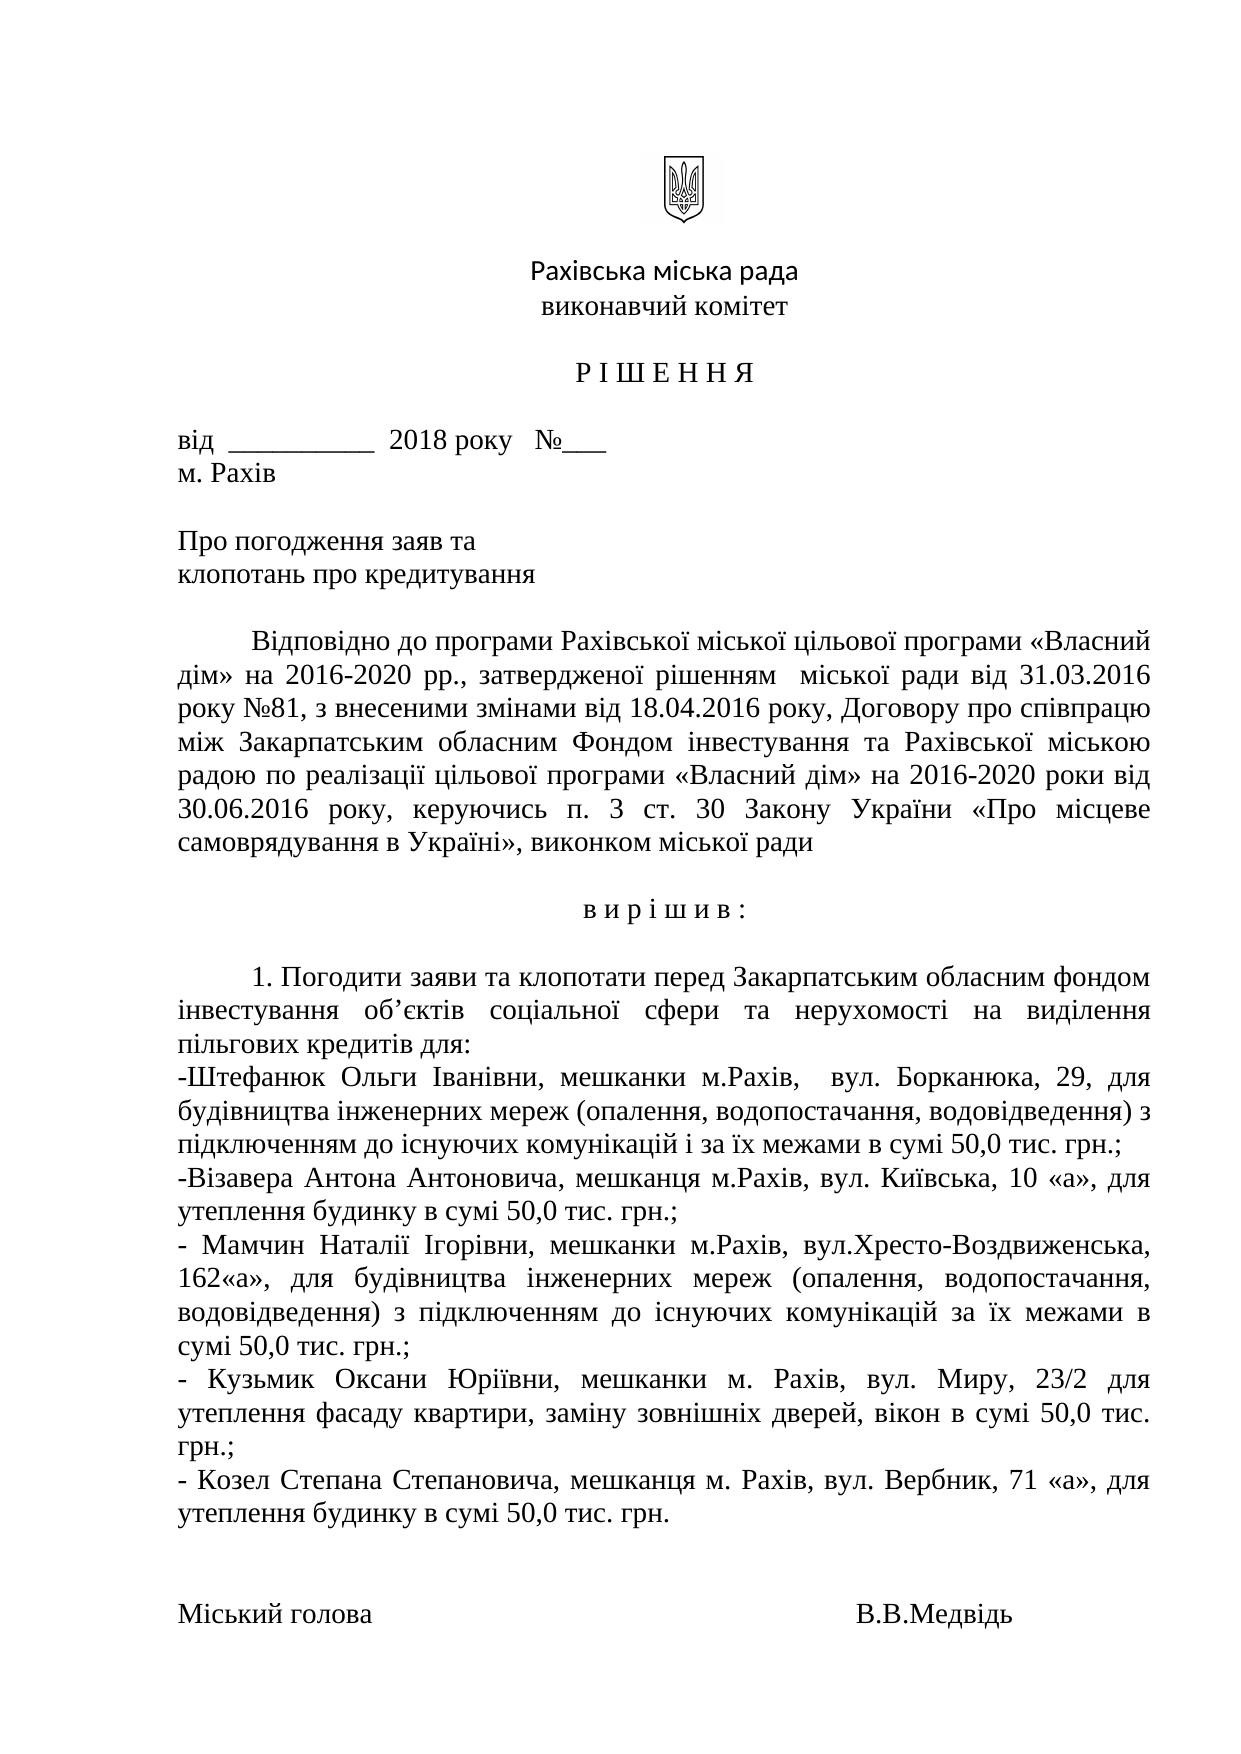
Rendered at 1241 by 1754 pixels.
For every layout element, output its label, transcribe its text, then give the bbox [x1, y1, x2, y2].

text Міський голова В.В.Медвідь [177, 1596, 1152, 1629]
text -Візавера Антона Антоновича, мешканця м.Рахів, вул. Київська, 10 «а», для утеплення будинку в сумі 50,0 тис. грн.; [177, 1160, 1152, 1227]
text Рахівська міська рада [177, 252, 1152, 288]
text - Козел Степана Степановича, мешканця м. Рахів, вул. Вербник, 71 «а», для утеплення будинку в сумі 50,0 тис. грн. [177, 1462, 1152, 1529]
text Відповідно до програми Рахівської міської цільової програми «Власний дім» на 2016-2020 рр., затвердженої рішенням міської ради від 31.03.2016 року №81, з внесеними змінами від 18.04.2016 року, Договору про співпрацю між Закарпатським обласним Фондом інвестування та Рахівської міською радою по реалізації цільової програми «Власний дім» на 2016-2020 роки від 30.06.2016 року, керуючись п. 3 ст. 30 Закону України «Про місцеве самоврядування в Україні», виконком міської ради [177, 623, 1152, 858]
text -Штефанюк Ольги Іванівни, мешканки м.Рахів, вул. Борканюка, 29, для будівництва інженерних мереж (опалення, водопостачання, водовідведення) з підключенням до існуючих комунікацій і за їх межами в сумі 50,0 тис. грн.; [177, 1059, 1152, 1160]
text - Кузьмик Оксани Юріївни, мешканки м. Рахів, вул. Миру, 23/2 для утеплення фасаду квартири, заміну зовнішніх дверей, вікон в сумі 50,0 тис. грн.; [177, 1361, 1152, 1462]
text виконавчий комітет [177, 288, 1152, 321]
text від __________ 2018 року №___ [177, 422, 1152, 456]
text клопотань про кредитування [177, 556, 1152, 590]
text 1. Погодити заяви та клопотати перед Закарпатським обласним фондом інвестування об’єктів соціальної сфери та нерухомості на виділення пільгових кредитів для: [177, 959, 1152, 1059]
text в и р і ш и в : [177, 892, 1152, 925]
text Р І Ш Е Н Н Я [177, 355, 1152, 388]
text м. Рахів [177, 456, 1152, 489]
text Про погодження заяв та [177, 523, 1152, 556]
text - Мамчин Наталії Ігорівни, мешканки м.Рахів, вул.Хресто-Воздвиженська, 162«а», для будівництва інженерних мереж (опалення, водопостачання, водовідведення) з підключенням до існуючих комунікацій за їх межами в сумі 50,0 тис. грн.; [177, 1227, 1152, 1361]
